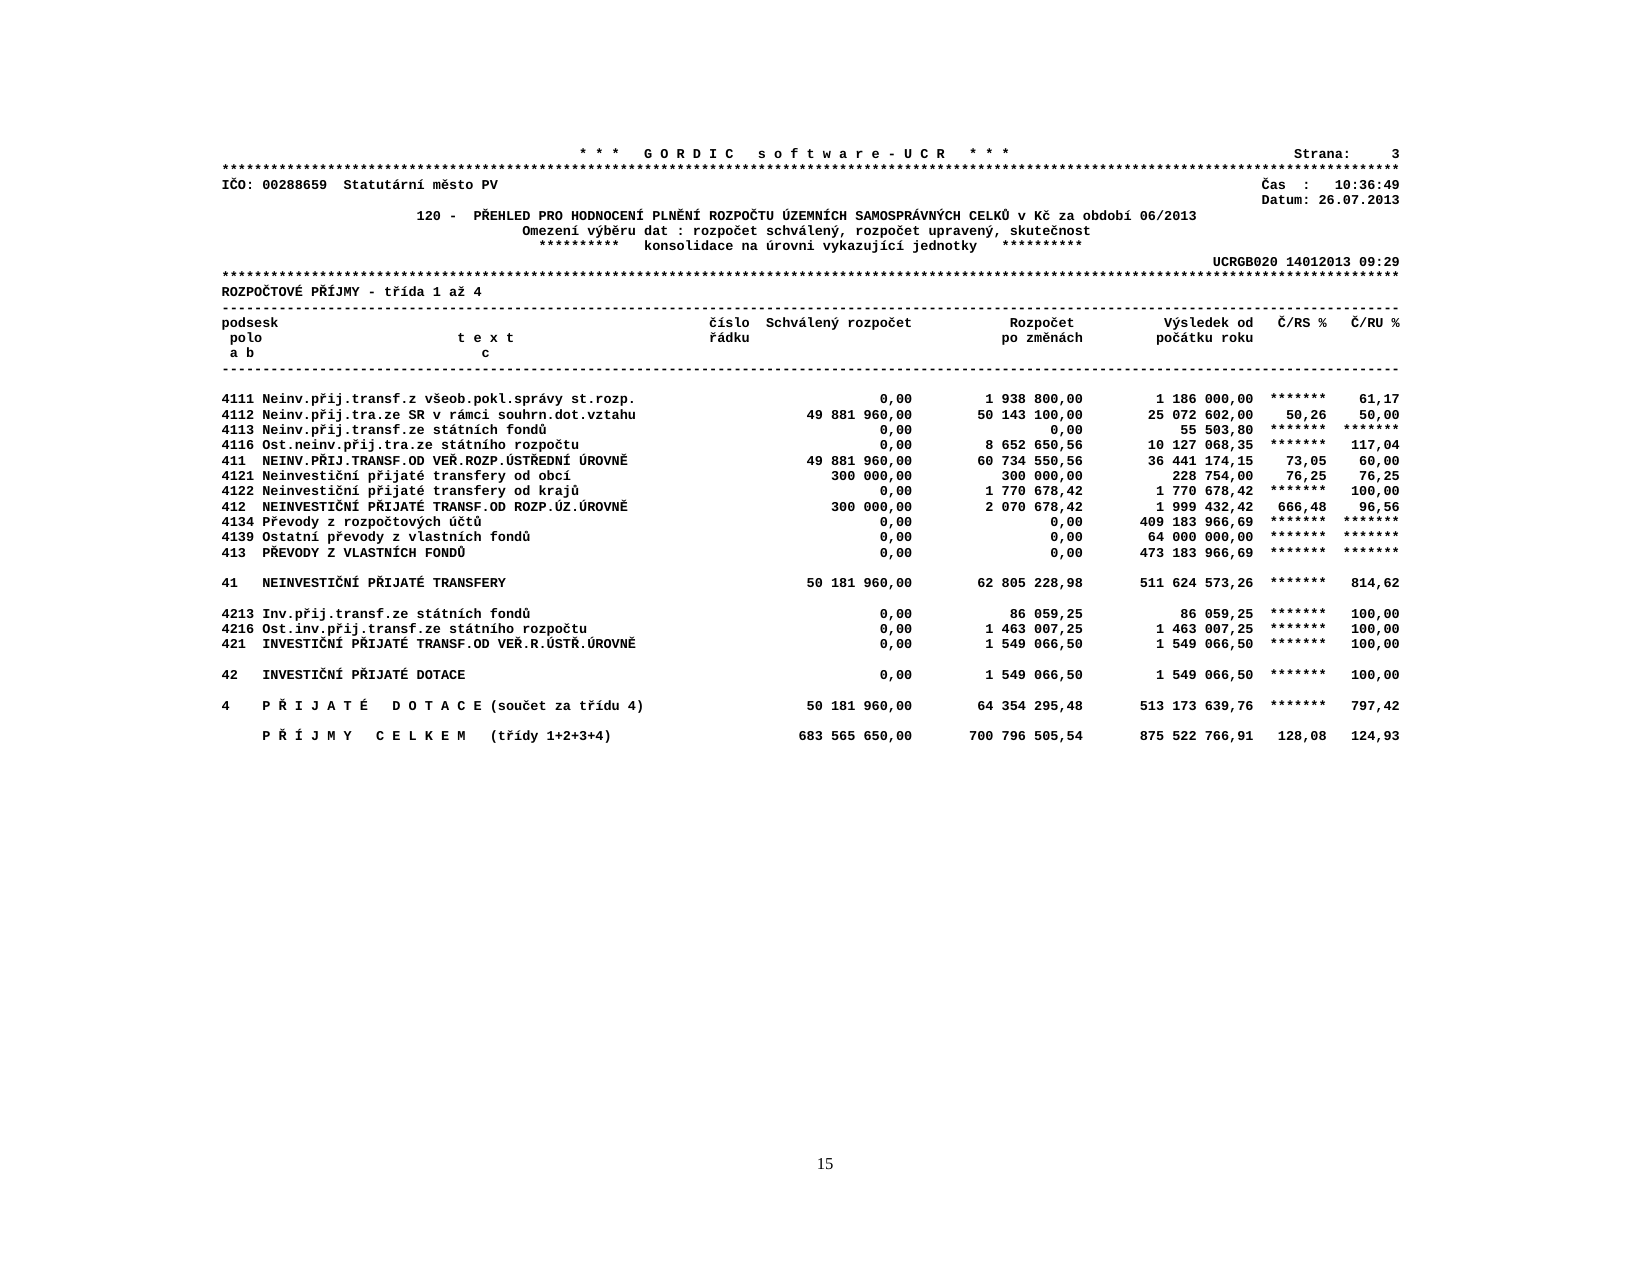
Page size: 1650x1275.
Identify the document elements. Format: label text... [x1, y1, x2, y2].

text 4139 Ostatní převody z vlastních fondů 0,00 0,00 64 000 000,00 ******* ******* [221, 530, 1502, 546]
text Datum: 26.07.2013 [221, 193, 1502, 209]
text 4134 Převody z rozpočtových účtů 0,00 0,00 409 183 966,69 ******* ******* [221, 515, 1502, 530]
text 412 NEINVESTIČNÍ PŘIJATÉ TRANSF.OD ROZP.ÚZ.ÚROVNĚ 300 000,00 2 070 678,42 1 999 432,42 666,48 96,56 [221, 500, 1502, 515]
text 4216 Ost.inv.přij.transf.ze státního rozpočtu 0,00 1 463 007,25 1 463 007,25 ******* 100,00 [221, 622, 1502, 638]
text podsesk číslo Schválený rozpočet Rozpočet Výsledek od Č/RS % Č/RU % [221, 316, 1502, 331]
text * * * G O R D I C s o f t w a r e - U C R * * * Strana: 3 [221, 148, 1502, 163]
text ************************************************************************************************************************************************* [221, 163, 1502, 178]
text 4 P Ř I J A T É D O T A C E (součet za třídu 4) 50 181 960,00 64 354 295,48 513 173 639,76 ******* 797,42 [221, 699, 1502, 714]
text IČO: 00288659 Statutární město PV Čas : 10:36:49 [221, 178, 1502, 193]
text polo t e x t řádku po změnách počátku roku [221, 331, 1502, 347]
text 4122 Neinvestiční přijaté transfery od krajů 0,00 1 770 678,42 1 770 678,42 ******* 100,00 [221, 484, 1502, 500]
text ------------------------------------------------------------------------------------------------------------------------------------------------- [221, 362, 1502, 377]
text 4213 Inv.přij.transf.ze státních fondů 0,00 86 059,25 86 059,25 ******* 100,00 [221, 607, 1502, 622]
text 421 INVESTIČNÍ PŘIJATÉ TRANSF.OD VEŘ.R.ÚSTŘ.ÚROVNĚ 0,00 1 549 066,50 1 549 066,50 ******* 100,00 [221, 638, 1502, 653]
text 41 NEINVESTIČNÍ PŘIJATÉ TRANSFERY 50 181 960,00 62 805 228,98 511 624 573,26 ******* 814,62 [221, 576, 1502, 592]
text 120 - PŘEHLED PRO HODNOCENÍ PLNĚNÍ ROZPOČTU ÚZEMNÍCH SAMOSPRÁVNÝCH CELKŮ v Kč za období 06/2013 [221, 209, 1502, 224]
text 4111 Neinv.přij.transf.z všeob.pokl.správy st.rozp. 0,00 1 938 800,00 1 186 000,00 ******* 61,17 [221, 393, 1502, 408]
text 4113 Neinv.přij.transf.ze státních fondů 0,00 0,00 55 503,80 ******* ******* [221, 423, 1502, 438]
text UCRGB020 14012013 09:29 [221, 255, 1502, 270]
text ************************************************************************************************************************************************* [221, 270, 1502, 285]
text P Ř Í J M Y C E L K E M (třídy 1+2+3+4) 683 565 650,00 700 796 505,54 875 522 766,91 128,08 124,93 [221, 729, 1502, 745]
text Omezení výběru dat : rozpočet schválený, rozpočet upravený, skutečnost [221, 224, 1502, 239]
text a b c [221, 347, 1502, 362]
text 4112 Neinv.přij.tra.ze SR v rámci souhrn.dot.vztahu 49 881 960,00 50 143 100,00 25 072 602,00 50,26 50,00 [221, 408, 1502, 423]
text 411 NEINV.PŘIJ.TRANSF.OD VEŘ.ROZP.ÚSTŘEDNÍ ÚROVNĚ 49 881 960,00 60 734 550,56 36 441 174,15 73,05 60,00 [221, 454, 1502, 469]
text ********** konsolidace na úrovni vykazující jednotky ********** [221, 239, 1502, 255]
text 413 PŘEVODY Z VLASTNÍCH FONDŮ 0,00 0,00 473 183 966,69 ******* ******* [221, 546, 1502, 561]
text 42 INVESTIČNÍ PŘIJATÉ DOTACE 0,00 1 549 066,50 1 549 066,50 ******* 100,00 [221, 668, 1502, 683]
text ------------------------------------------------------------------------------------------------------------------------------------------------- [221, 301, 1502, 316]
text 4116 Ost.neinv.přij.tra.ze státního rozpočtu 0,00 8 652 650,56 10 127 068,35 ******* 117,04 [221, 438, 1502, 454]
text ROZPOČTOVÉ PŘÍJMY - třída 1 až 4 [221, 285, 1502, 301]
text 4121 Neinvestiční přijaté transfery od obcí 300 000,00 300 000,00 228 754,00 76,25 76,25 [221, 469, 1502, 484]
